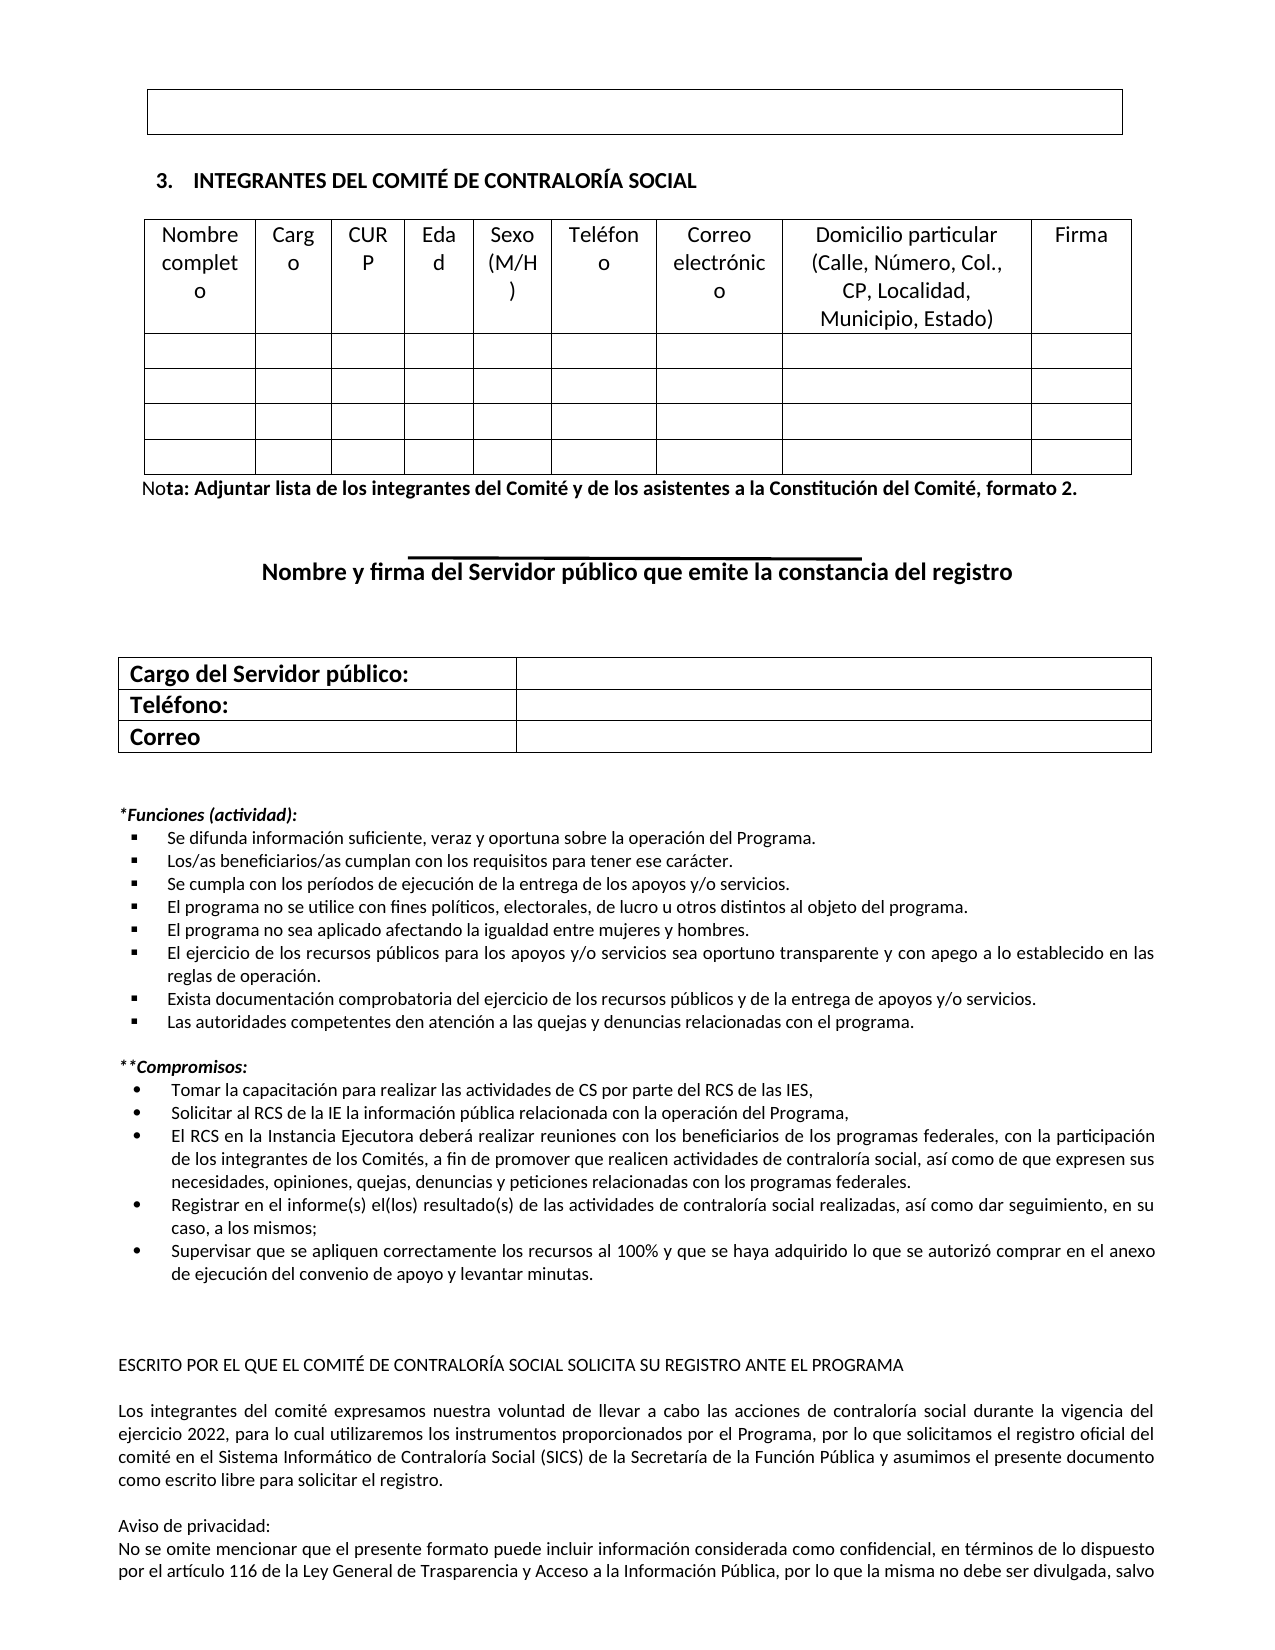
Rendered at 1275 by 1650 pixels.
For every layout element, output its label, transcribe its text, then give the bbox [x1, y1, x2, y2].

table_header Nombre y firma del Servidor público que emite la constancia del registro [130, 557, 1145, 657]
table_cell [256, 369, 331, 403]
table_cell [474, 440, 551, 474]
table_header CURP [332, 220, 404, 332]
table_cell [148, 90, 1122, 134]
table_cell [783, 334, 1031, 368]
table_cell [405, 440, 473, 474]
table_cell [256, 334, 331, 368]
list El RCS en la Instancia Ejecutora deberá realizar reuniones con los beneficiarios de los programas federales, con la participación de los integrantes de los Comités, a fin de promover que realicen actividades de contraloría social, así como de que expresen sus necesidades, opiniones, quejas, denuncias y peticiones relacionadas con los programas federales. [134, 1124, 1157, 1193]
text *Funciones (actividad): [118, 804, 1157, 827]
table_cell [552, 404, 656, 439]
table_cell [657, 440, 782, 474]
list Se cumpla con los períodos de ejecución de la entrega de los apoyos y/o servicios. [130, 872, 1157, 895]
table_cell [332, 334, 404, 368]
table_cell [405, 334, 473, 368]
table_cell [783, 404, 1031, 439]
table_header Nombre completo [145, 220, 255, 332]
list Registrar en el informe(s) el(los) resultado(s) de las actividades de contraloría social realizadas, así como dar seguimiento, en su caso, a los mismos; [134, 1193, 1157, 1239]
table_cell [657, 369, 782, 403]
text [118, 1537, 1157, 1583]
table_cell [145, 404, 255, 439]
table_cell [552, 440, 656, 474]
list El programa no sea aplicado afectando la igualdad entre mujeres y hombres. [130, 918, 1157, 941]
table_cell [332, 404, 404, 439]
table_header Domicilio particular (Calle, Número, Col., CP, Localidad, Municipio, Estado) [783, 220, 1031, 332]
table_header Correo electrónico [657, 220, 782, 332]
table_cell [332, 440, 404, 474]
text Los integrantes del comité expresamos nuestra voluntad de llevar a cabo las acciones de contraloría social durante la vigencia del ejercicio 2022, para lo cual utilizaremos los instrumentos proporcionados por el Programa, por lo que solicitamos el registro oficial del comité en el Sistema Informático de Contraloría Social (SICS) de la Secretaría de la Función Pública y asumimos el presente documento como escrito libre para solicitar el registro. [118, 1399, 1157, 1491]
table_cell [517, 690, 1151, 720]
table_cell [1032, 369, 1131, 403]
table_cell [145, 334, 255, 368]
list Solicitar al RCS de la IE la información pública relacionada con la operación del Programa, [134, 1102, 1157, 1124]
table_cell [552, 369, 656, 403]
table_cell [405, 404, 473, 439]
table_cell Teléfono: [119, 690, 516, 720]
table_cell [474, 334, 551, 368]
table_cell [1032, 404, 1131, 439]
list Tomar la capacitación para realizar las actividades de CS por parte del RCS de las IES, [134, 1079, 1157, 1102]
list INTEGRANTES DEL COMITÉ DE CONTRALORÍA SOCIAL [156, 166, 1157, 194]
table_cell [552, 334, 656, 368]
list Los/as beneficiarios/as cumplan con los requisitos para tener ese carácter. [130, 849, 1157, 872]
table_cell [1032, 440, 1131, 474]
list El programa no se utilice con fines políticos, electorales, de lucro u otros distintos al objeto del programa. [130, 895, 1157, 918]
table_cell [474, 369, 551, 403]
table_header Sexo (M/H) [474, 220, 551, 332]
table_cell [783, 369, 1031, 403]
text **Compromisos: [118, 1056, 1157, 1079]
table_cell [657, 334, 782, 368]
table_header Teléfono [552, 220, 656, 332]
table_header Cargo [256, 220, 331, 332]
table_cell [657, 404, 782, 439]
table_header Firma [1032, 220, 1131, 332]
list Las autoridades competentes den atención a las quejas y denuncias relacionadas con el programa. [130, 1010, 1157, 1033]
table_cell [256, 404, 331, 439]
table_cell [405, 369, 473, 403]
table_cell [332, 369, 404, 403]
table_header [517, 658, 1151, 689]
table_cell [474, 404, 551, 439]
list Exista documentación comprobatoria del ejercicio de los recursos públicos y de la entrega de apoyos y/o servicios. [130, 987, 1157, 1010]
table_header Edad [405, 220, 473, 332]
table_cell [517, 721, 1151, 752]
table_cell [256, 440, 331, 474]
list Supervisar que se apliquen correctamente los recursos al 100% y que se haya adquirido lo que se autorizó comprar en el anexo de ejecución del convenio de apoyo y levantar minutas. [134, 1239, 1157, 1285]
text Aviso de privacidad: [118, 1514, 1157, 1537]
list El ejercicio de los recursos públicos para los apoyos y/o servicios sea oportuno transparente y con apego a lo establecido en las reglas de operación. [130, 941, 1157, 987]
table_cell [1032, 334, 1131, 368]
list Se difunda información suficiente, veraz y oportuna sobre la operación del Programa. [130, 827, 1157, 849]
table_cell [145, 369, 255, 403]
text Nota: Adjuntar lista de los integrantes del Comité y de los asistentes a la Constitución del Comité, formato 2. [118, 475, 1157, 501]
table_cell [145, 440, 255, 474]
table_cell Correo [119, 721, 516, 752]
table_cell [783, 440, 1031, 474]
text ESCRITO POR EL QUE EL COMITÉ DE CONTRALORÍA SOCIAL SOLICITA SU REGISTRO ANTE EL PROGRAMA [118, 1354, 1157, 1377]
table_header Cargo del Servidor público: [119, 658, 516, 689]
